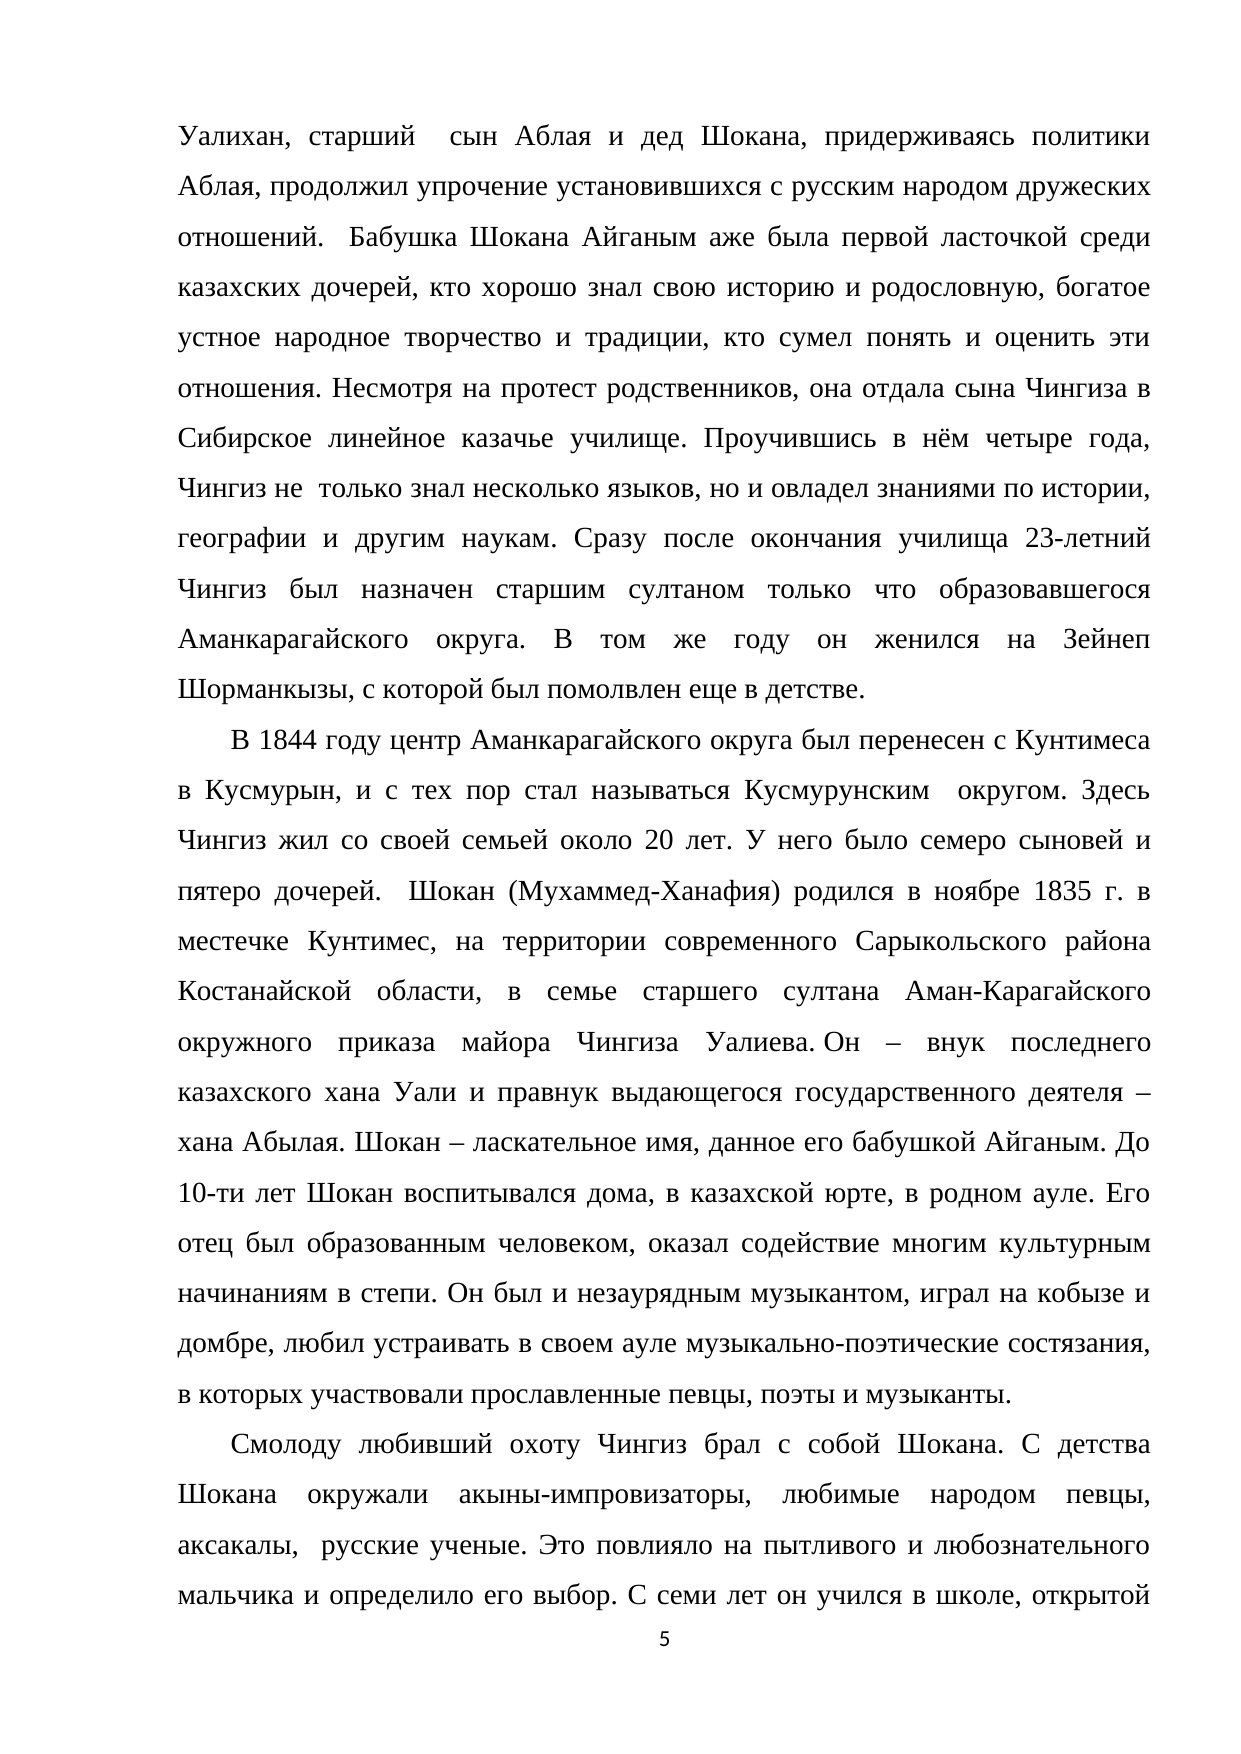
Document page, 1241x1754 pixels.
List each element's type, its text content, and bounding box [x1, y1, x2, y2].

text В 1844 году центр Аманкарагайского округа был перенесен с Кунтимеса в Кусмурын, и с тех пор стал называться Кусмурунским округом. Здесь Чингиз жил со своей семьей около 20 лет. У него было семеро сыновей и пятеро дочерей. Шокан (Мухаммед-Ханафия) родился в ноябре 1835 г. в местечке Кунтимес, на территории современного Сарыкольского района Костанайской области, в семье старшего султана Аман-Карагайского окружного приказа майора Чингиза Уалиева. Он – внук последнего казахского хана Уали и правнук выдающегося государственного деятеля – хана Абылая. Шокан – ласкательное имя, данное его бабушкой Айганым. До 10-ти лет Шокан воспитывался дома, в казахской юрте, в родном ауле. Его отец был образованным человеком, оказал содействие многим культурным начинаниям в степи. Он был и незаурядным музыкантом, играл на кобызе и домбре, любил устраивать в своем ауле музыкально-поэтические состязания, в которых участвовали прославленные певцы, поэты и музыканты. [177, 722, 1152, 1409]
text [177, 1426, 1152, 1611]
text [177, 118, 1152, 705]
